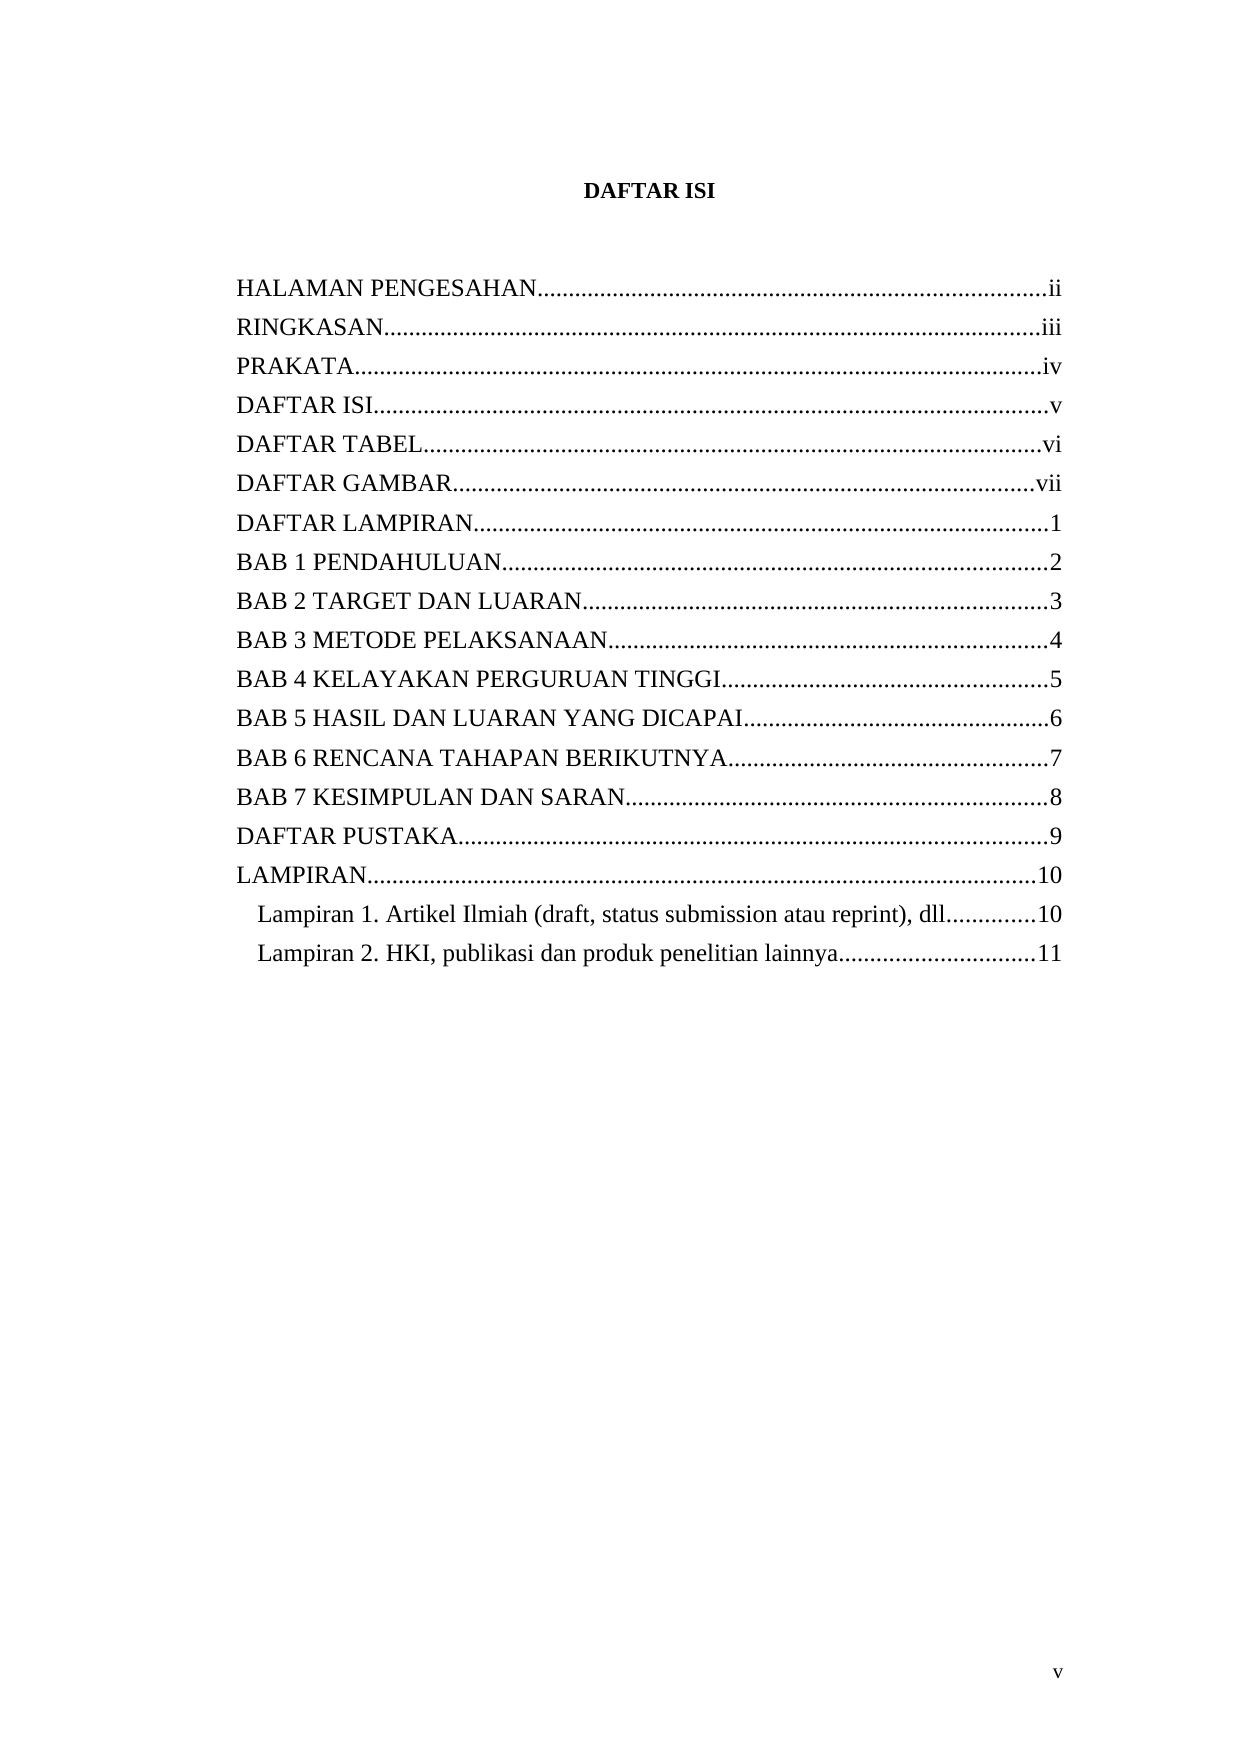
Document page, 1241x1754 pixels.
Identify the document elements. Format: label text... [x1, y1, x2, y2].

subtitle DAFTAR ISI [236, 177, 1063, 203]
